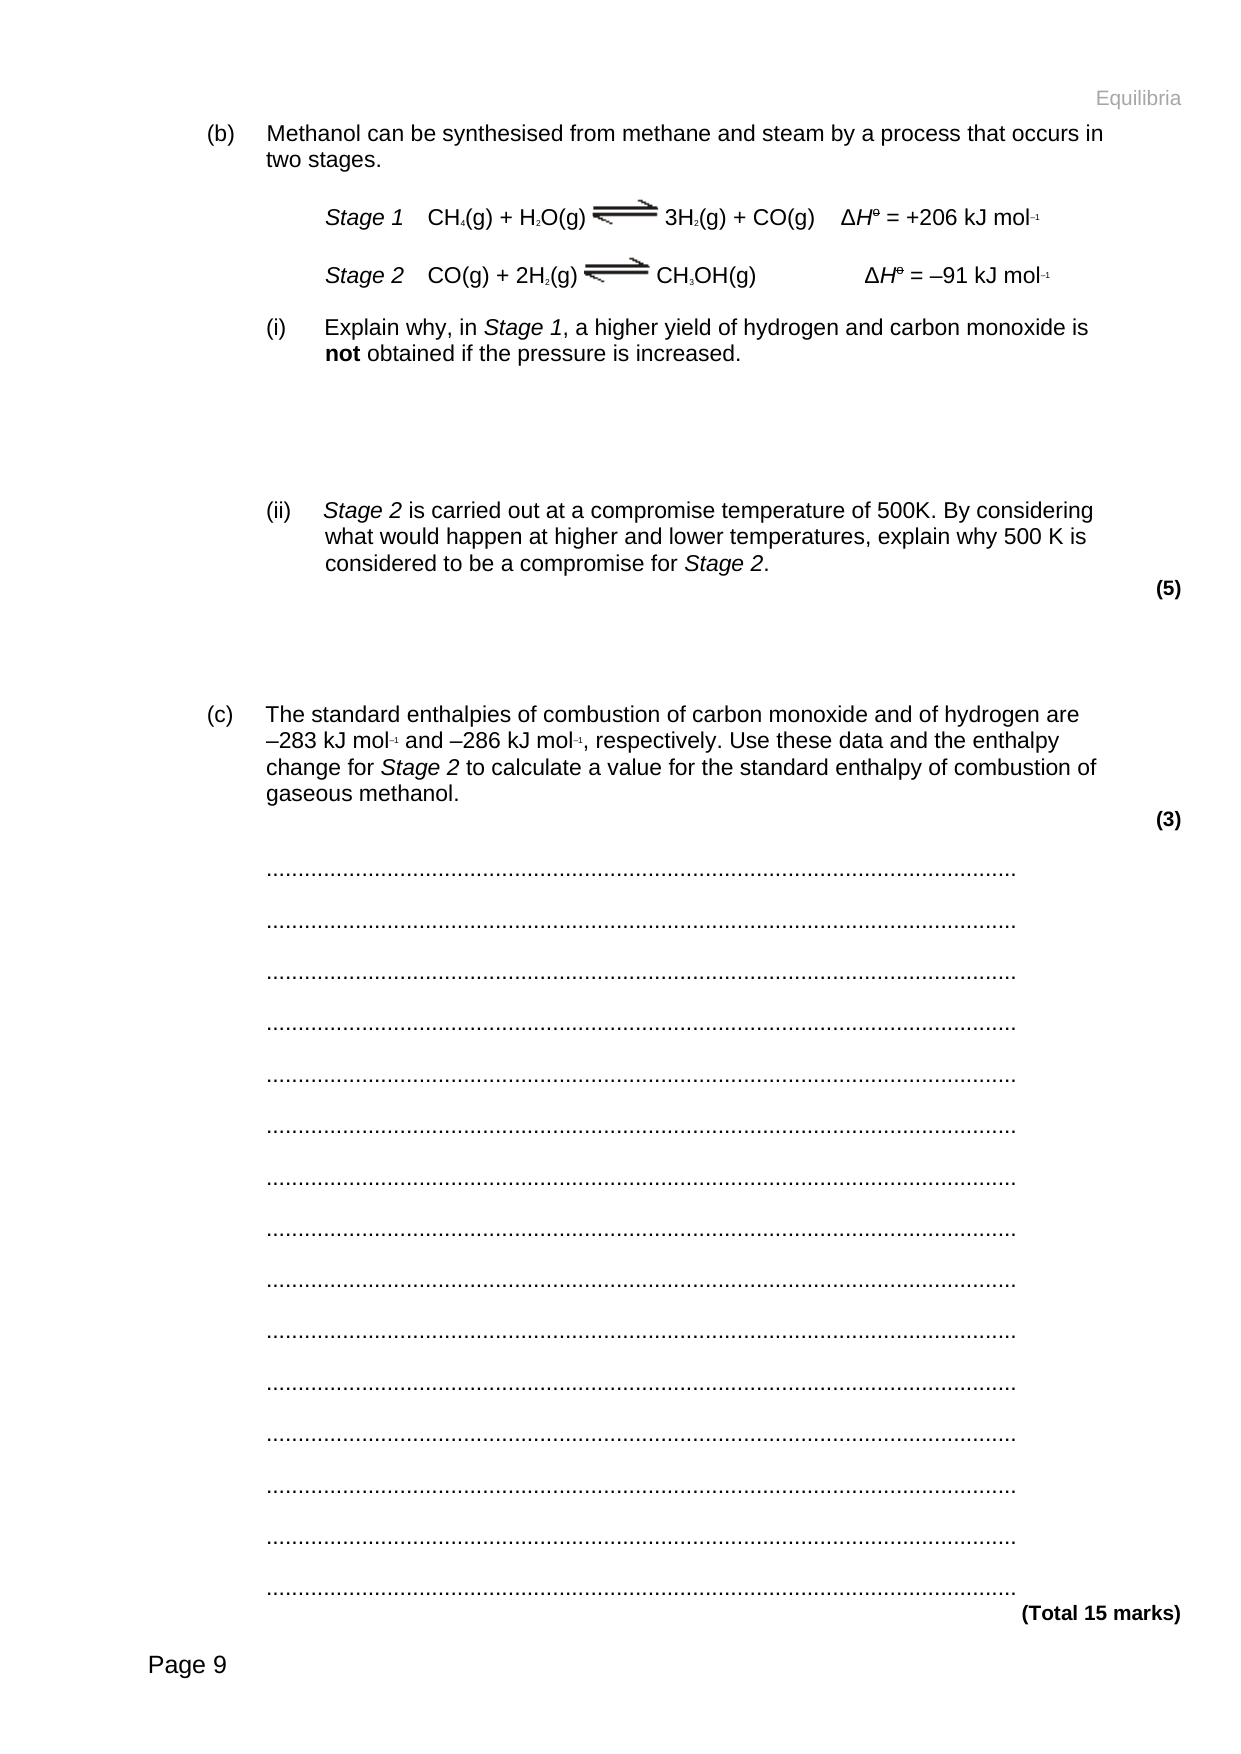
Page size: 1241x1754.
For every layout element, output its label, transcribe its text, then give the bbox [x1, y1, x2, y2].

text ...................................................................................................................... [266, 855, 1122, 882]
text Stage 2 CO(g) + 2H2(g) CH3OH(g) ΔHο = –91 kJ mol–1 [325, 256, 1122, 288]
text ...................................................................................................................... [266, 1215, 1122, 1241]
text ...................................................................................................................... [266, 1369, 1122, 1395]
text ...................................................................................................................... [266, 1523, 1122, 1549]
picture [584, 255, 650, 284]
text (i) Explain why, in Stage 1, a higher yield of hydrogen and carbon monoxide is not obtained if the pressure is increased. [266, 313, 1122, 366]
text (3) [148, 806, 1181, 830]
picture [592, 197, 659, 226]
text ...................................................................................................................... [266, 907, 1122, 933]
text (c) The standard enthalpies of combustion of carbon monoxide and of hydrogen are –283 kJ mol–1 and –286 kJ mol–1, respectively. Use these data and the enthalpy change for Stage 2 to calculate a value for the standard enthalpy of combustion of gaseous methanol. [207, 701, 1122, 806]
text ...................................................................................................................... [266, 1266, 1122, 1292]
text ...................................................................................................................... [266, 958, 1122, 984]
text ...................................................................................................................... [266, 1009, 1122, 1036]
text (ii) Stage 2 is carried out at a compromise temperature of 500K. By considering what would happen at higher and lower temperatures, explain why 500 K is considered to be a compromise for Stage 2. [266, 497, 1122, 576]
text (5) [148, 576, 1181, 600]
text ...................................................................................................................... [266, 1317, 1122, 1344]
text Stage 1 CH4(g) + H2O(g) 3H2(g) + CO(g) ΔHο = +206 kJ mol–1 [325, 197, 1122, 231]
text ...................................................................................................................... [266, 1472, 1122, 1498]
text ...................................................................................................................... [266, 1061, 1122, 1087]
text ...................................................................................................................... [266, 1420, 1122, 1447]
text (b) Methanol can be synthesised from methane and steam by a process that occurs in two stages. [207, 120, 1122, 172]
text ...................................................................................................................... [266, 1163, 1122, 1190]
text (Total 15 marks) [148, 1601, 1181, 1624]
text ...................................................................................................................... [266, 1112, 1122, 1138]
text ...................................................................................................................... [266, 1574, 1122, 1601]
